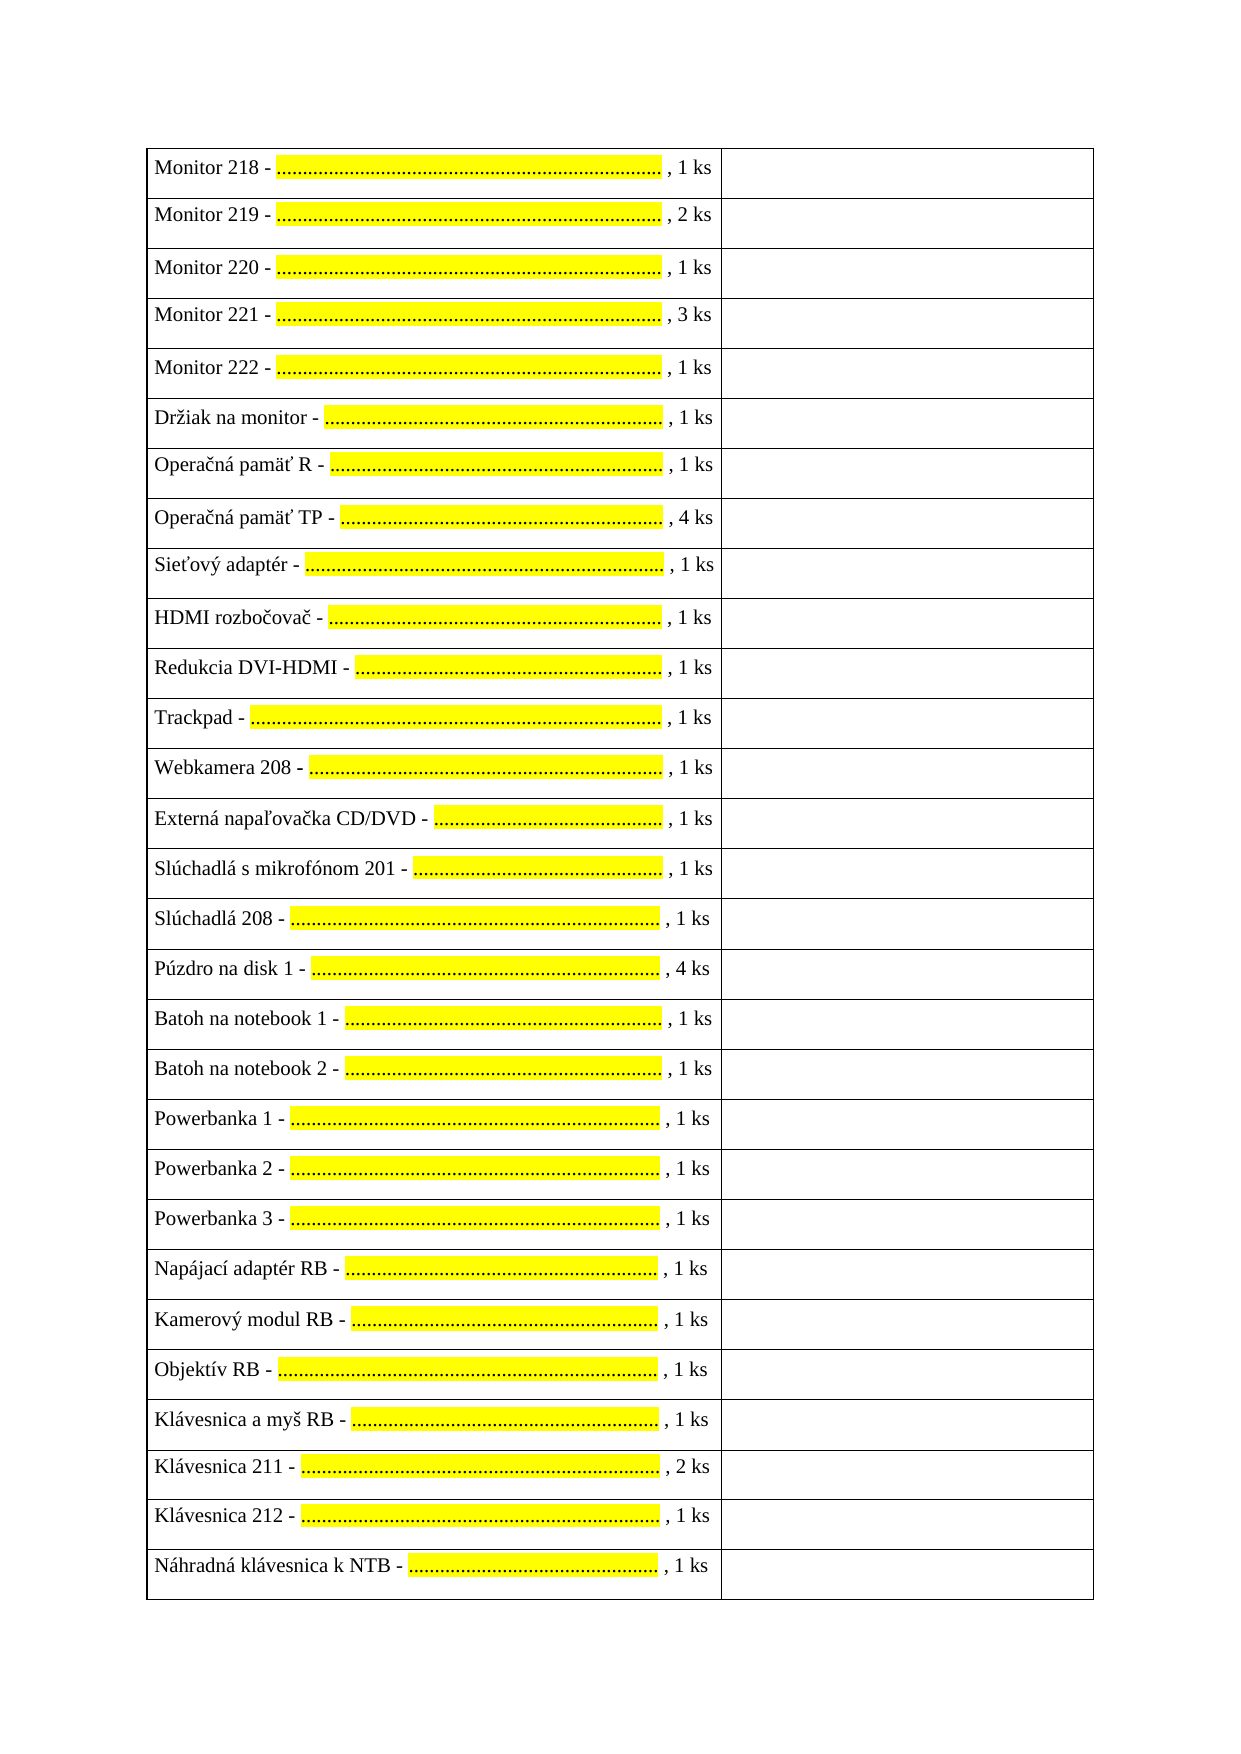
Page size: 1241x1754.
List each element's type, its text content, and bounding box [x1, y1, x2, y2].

table_cell [722, 649, 1093, 698]
table_cell [722, 199, 1093, 248]
table_cell Redukcia DVI-HDMI - ........................................................... , 1 ks [148, 649, 721, 698]
table_cell Púzdro na disk 1 - ................................................................... , 4 ks [148, 950, 721, 998]
table_cell Batoh na notebook 2 - ............................................................. , 1 ks [148, 1050, 721, 1099]
table_cell [722, 1300, 1093, 1349]
table_cell Powerbanka 1 - ....................................................................... , 1 ks [148, 1100, 721, 1149]
table_cell [722, 249, 1093, 298]
table_cell Držiak na monitor - ................................................................. , 1 ks [148, 399, 721, 448]
table_cell [722, 1150, 1093, 1199]
table_cell [722, 849, 1093, 898]
table_cell [722, 1500, 1093, 1549]
table_cell Klávesnica 211 - ..................................................................... , 2 ks [148, 1451, 721, 1499]
table_cell [722, 1550, 1093, 1599]
table_cell [722, 1451, 1093, 1499]
table_cell Monitor 220 - .......................................................................... , 1 ks [148, 249, 721, 298]
table_cell Náhradná klávesnica k NTB - ................................................ , 1 ks [148, 1550, 721, 1599]
table_cell [722, 499, 1093, 548]
table_cell Klávesnica a myš RB - ........................................................... , 1 ks [148, 1400, 721, 1449]
table_cell [722, 1050, 1093, 1099]
table_cell [722, 599, 1093, 648]
table_cell [722, 299, 1093, 348]
table_cell HDMI rozbočovač - ................................................................ , 1 ks [148, 599, 721, 648]
table_cell Webkamera 208 - .................................................................... , 1 ks [148, 749, 721, 798]
table_cell Externá napaľovačka CD/DVD - ............................................ , 1 ks [148, 799, 721, 848]
table_cell Monitor 221 - .......................................................................... , 3 ks [148, 299, 721, 348]
table_cell [722, 950, 1093, 998]
table_cell [722, 1250, 1093, 1299]
table_cell Slúchadlá 208 - ....................................................................... , 1 ks [148, 899, 721, 948]
table_cell Trackpad - ............................................................................... , 1 ks [148, 699, 721, 748]
table_cell Kamerový modul RB - ........................................................... , 1 ks [148, 1300, 721, 1349]
table_cell [722, 799, 1093, 848]
table_cell [722, 349, 1093, 398]
table_cell [722, 1000, 1093, 1049]
table_cell Powerbanka 3 - ....................................................................... , 1 ks [148, 1200, 721, 1249]
table_cell Objektív RB - ......................................................................... , 1 ks [148, 1350, 721, 1399]
table_cell [722, 1200, 1093, 1249]
table_cell Operačná pamäť R - ................................................................ , 1 ks [148, 449, 721, 498]
table_cell [722, 1100, 1093, 1149]
table_cell [722, 549, 1093, 598]
table_cell [722, 1350, 1093, 1399]
table_cell Operačná pamäť TP - .............................................................. , 4 ks [148, 499, 721, 548]
table_cell Batoh na notebook 1 - ............................................................. , 1 ks [148, 1000, 721, 1049]
table_cell [722, 749, 1093, 798]
table_cell Monitor 222 - .......................................................................... , 1 ks [148, 349, 721, 398]
table_cell Sieťový adaptér - ..................................................................... , 1 ks [148, 549, 721, 598]
table_cell Napájací adaptér RB - ............................................................ , 1 ks [148, 1250, 721, 1299]
table_cell [722, 449, 1093, 498]
table_cell Slúchadlá s mikrofónom 201 - ................................................ , 1 ks [148, 849, 721, 898]
table_cell Klávesnica 212 - ..................................................................... , 1 ks [148, 1500, 721, 1549]
table_cell Monitor 218 - .......................................................................... , 1 ks [148, 149, 721, 198]
table_cell [722, 399, 1093, 448]
table_cell [722, 699, 1093, 748]
table_cell [722, 149, 1093, 198]
table_cell [722, 1400, 1093, 1449]
table_cell [722, 899, 1093, 948]
table_cell Monitor 219 - .......................................................................... , 2 ks [148, 199, 721, 248]
table_cell Powerbanka 2 - ....................................................................... , 1 ks [148, 1150, 721, 1199]
